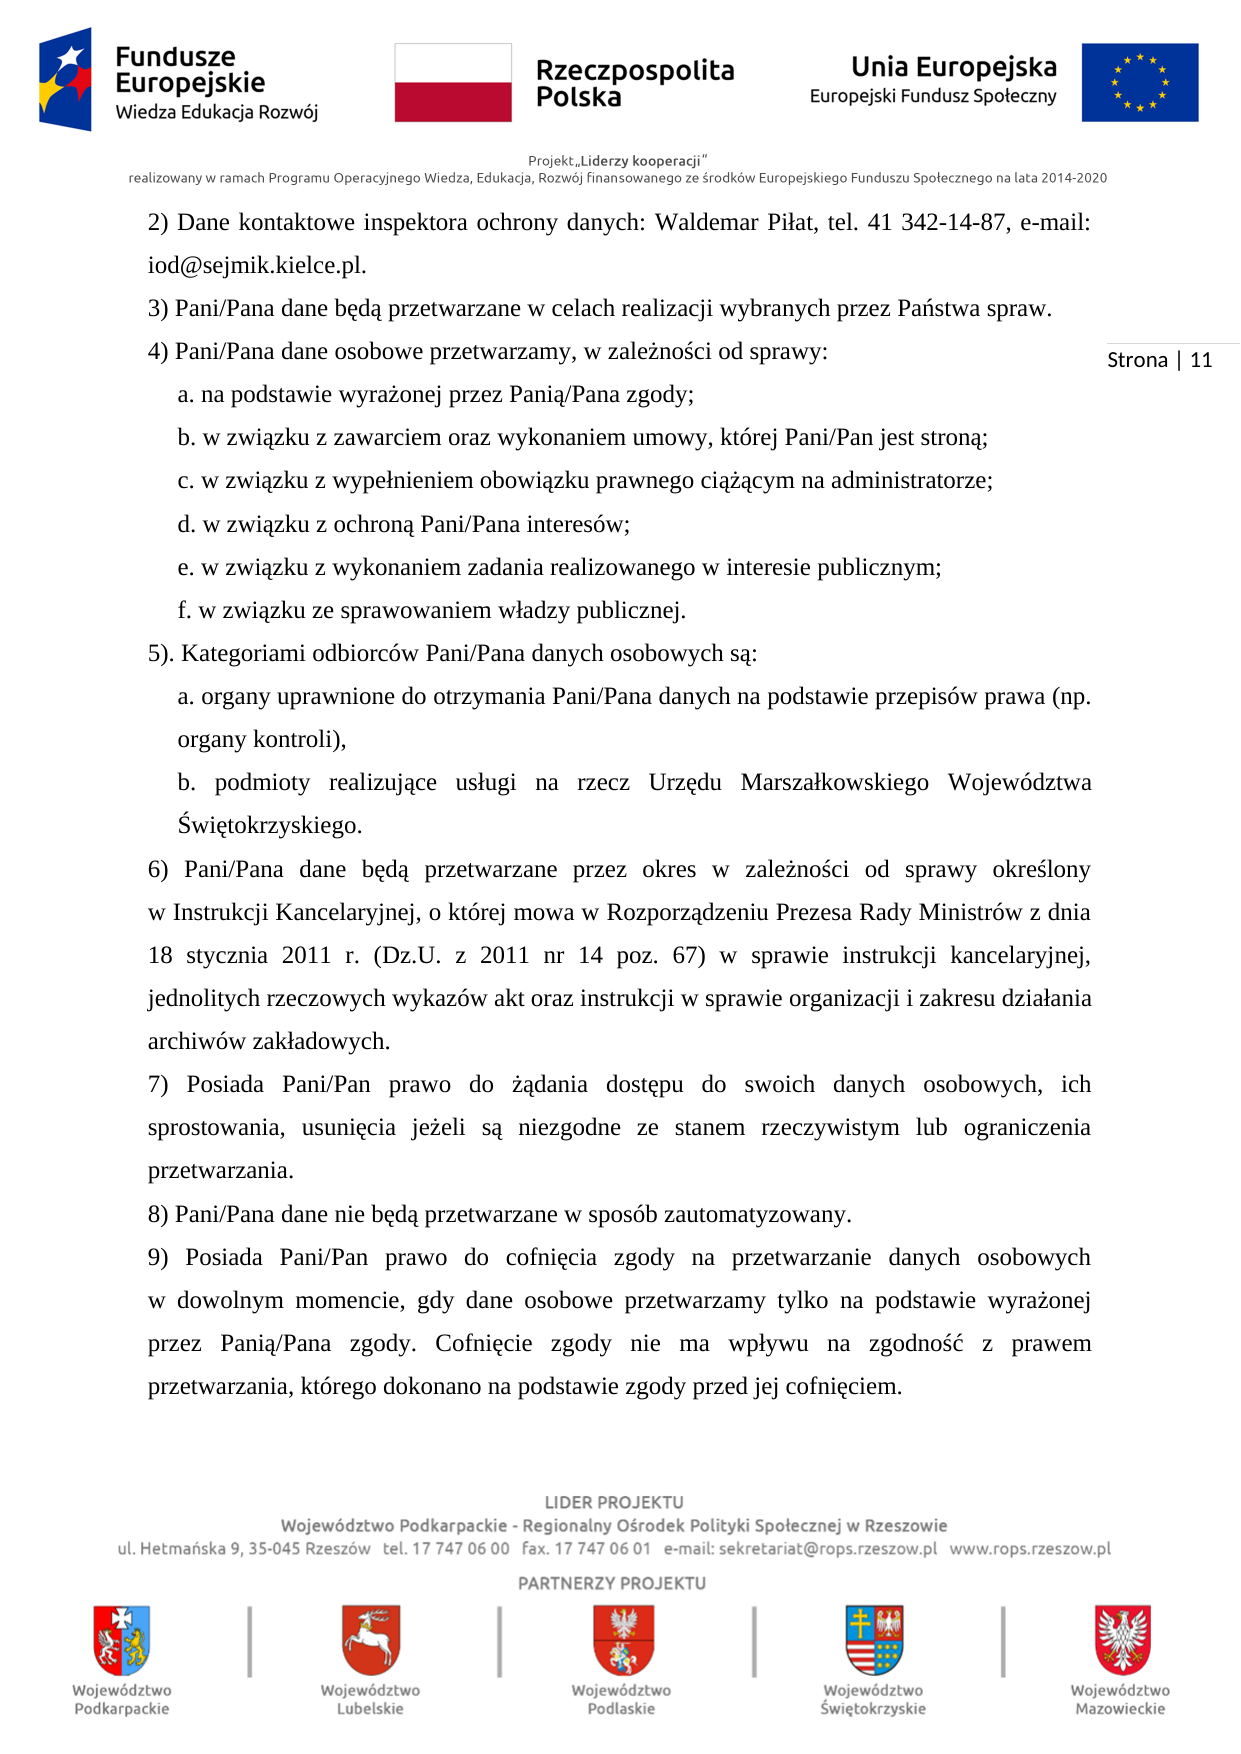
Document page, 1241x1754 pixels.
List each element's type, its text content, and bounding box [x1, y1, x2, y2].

text a. na podstawie wyrażonej przez Panią/Pana zgody; [177, 379, 1092, 408]
text a. organy uprawnione do otrzymania Pani/Pana danych na podstawie przepisów prawa (np. organy kontroli), [177, 681, 1092, 753]
text e. w związku z wykonaniem zadania realizowanego w interesie publicznym; [177, 552, 1092, 581]
text 3) Pani/Pana dane będą przetwarzane w celach realizacji wybranych przez Państwa spraw. [148, 293, 1092, 322]
text f. w związku ze sprawowaniem władzy publicznej. [177, 595, 1092, 624]
text 9) Posiada Pani/Pan prawo do cofnięcia zgody na przetwarzanie danych osobowych w dowolnym momencie, gdy dane osobowe przetwarzamy tylko na podstawie wyrażonej przez Panią/Pana zgody. Cofnięcie zgody nie ma wpływu na zgodność z prawem przetwarzania, którego dokonano na podstawie zgody przed jej cofnięciem. [148, 1242, 1092, 1400]
text d. w związku z ochroną Pani/Pana interesów; [177, 509, 1092, 537]
text b. w związku z zawarciem oraz wykonaniem umowy, której Pani/Pan jest stroną; [177, 422, 1092, 451]
text b. podmioty realizujące usługi na rzecz Urzędu Marszałkowskiego Województwa Świętokrzyskiego. [177, 767, 1092, 839]
text 8) Pani/Pana dane nie będą przetwarzane w sposób zautomatyzowany. [148, 1199, 1092, 1227]
text 6) Pani/Pana dane będą przetwarzane przez okres w zależności od sprawy określony w Instrukcji Kancelaryjnej, o której mowa w Rozporządzeniu Prezesa Rady Ministrów z dnia 18 stycznia 2011 r. (Dz.U. z 2011 nr 14 poz. 67) w sprawie instrukcji kancelaryjnej, jednolitych rzeczowych wykazów akt oraz instrukcji w sprawie organizacji i zakresu działania archiwów zakładowych. [148, 854, 1092, 1055]
text 7) Posiada Pani/Pan prawo do żądania dostępu do swoich danych osobowych, ich sprostowania, usunięcia jeżeli są niezgodne ze stanem rzeczywistym lub ograniczenia przetwarzania. [148, 1069, 1092, 1184]
text 4) Pani/Pana dane osobowe przetwarzamy, w zależności od sprawy: [148, 336, 1092, 365]
text 2) Dane kontaktowe inspektora ochrony danych: Waldemar Piłat, tel. 41 342-14-87, e-mail: iod@sejmik.kielce.pl. [148, 207, 1092, 279]
picture [5, 1482, 1240, 1749]
picture [0, 5, 1239, 210]
text c. w związku z wypełnieniem obowiązku prawnego ciążącym na administratorze; [177, 466, 1092, 494]
text 5). Kategoriami odbiorców Pani/Pana danych osobowych są: [148, 638, 1092, 667]
